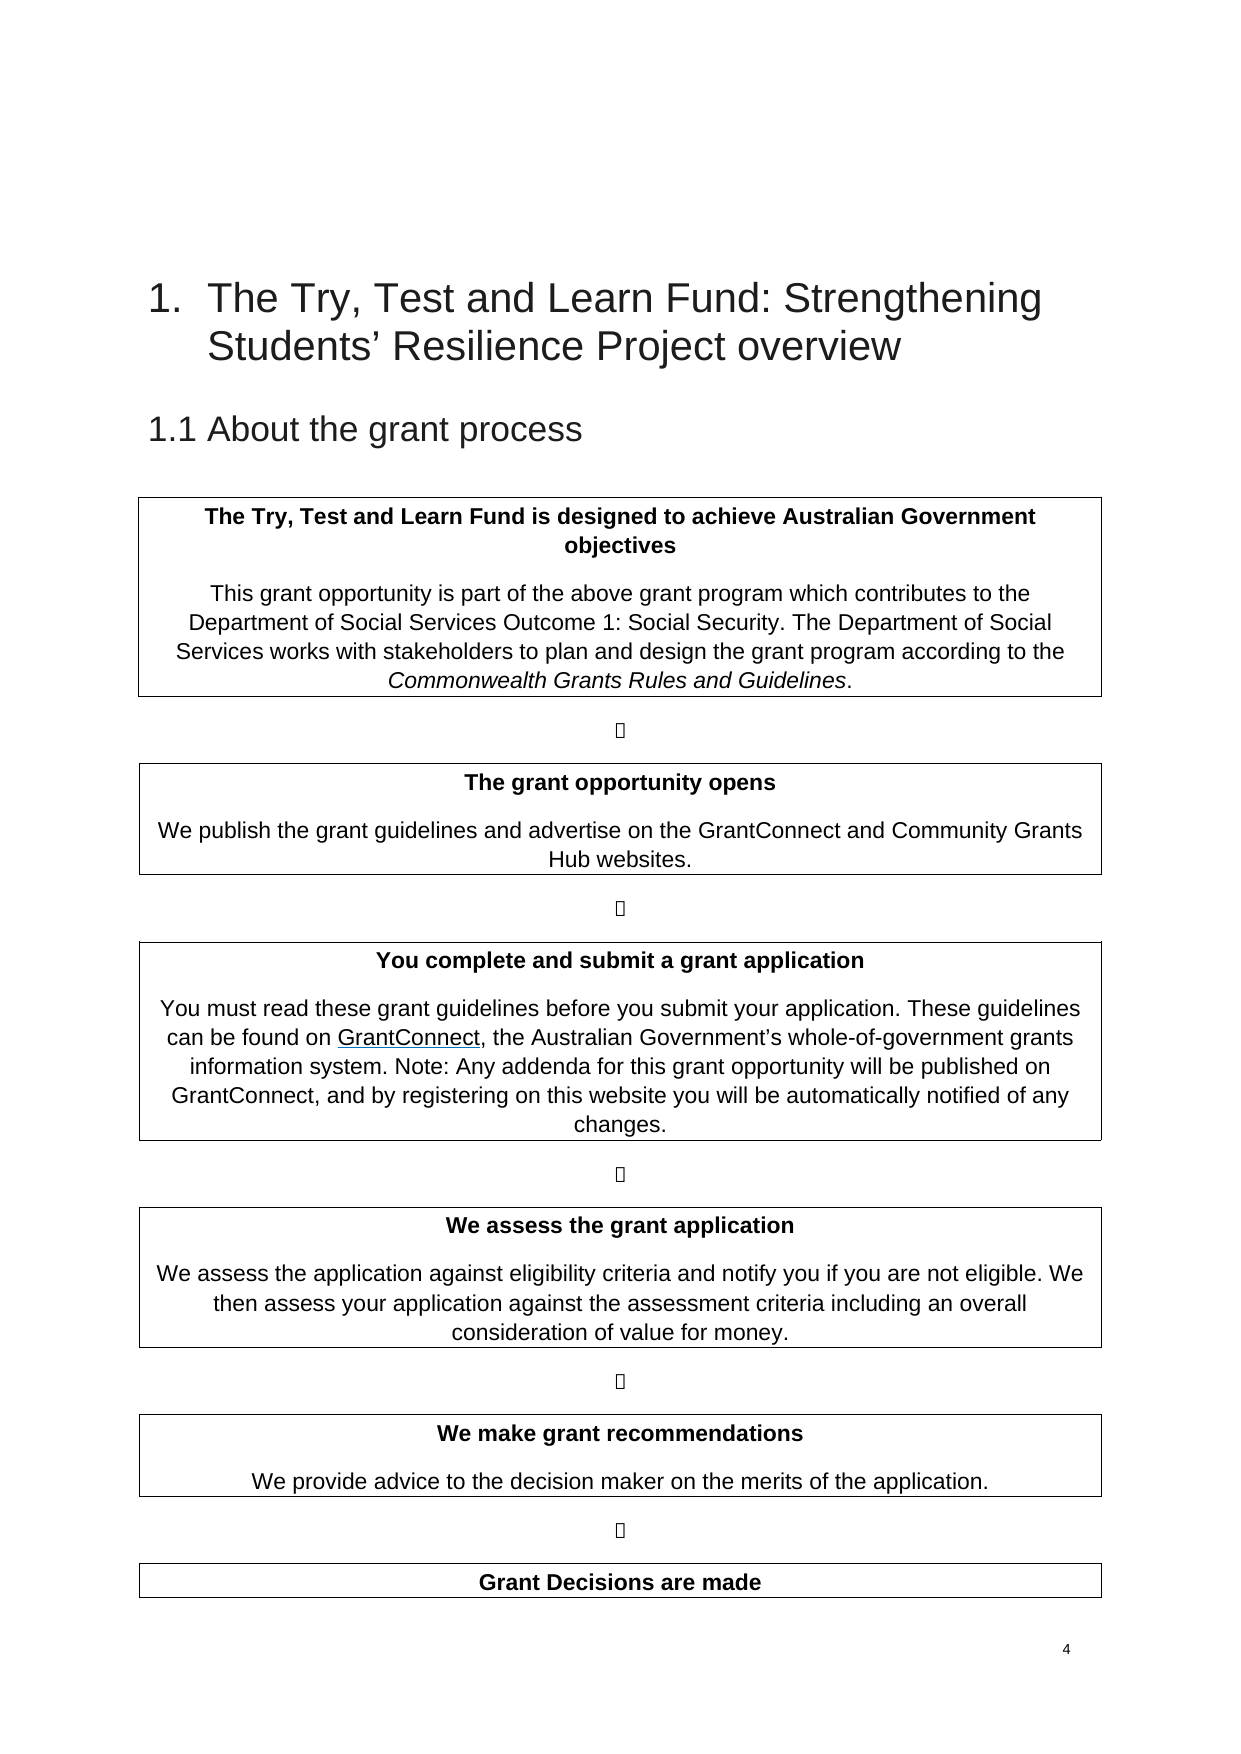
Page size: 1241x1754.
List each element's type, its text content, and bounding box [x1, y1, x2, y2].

text We assess the grant application [140, 1208, 1101, 1239]
subtitle About the grant process [148, 407, 1092, 449]
text You complete and submit a grant application [140, 943, 1101, 973]
text  [148, 1159, 1092, 1188]
text You must read these grant guidelines before you submit your application. These guidelines can be found on GrantConnect, the Australian Government’s whole-of-government grants information system. Note: Any addenda for this grant opportunity will be published on GrantConnect, and by registering on this website you will be automatically notified of any changes. [140, 989, 1101, 1140]
text We assess the application against eligibility criteria and notify you if you are not eligible. We then assess your application against the assessment criteria including an overall consideration of value for money. [140, 1255, 1101, 1347]
text We publish the grant guidelines and advertise on the GrantConnect and Community Grants Hub websites. [140, 811, 1101, 874]
text We provide advice to the decision maker on the merits of the application. [140, 1462, 1101, 1496]
text This grant opportunity is part of the above grant program which contributes to the Department of Social Services Outcome 1: Social Security. The Department of Social Services works with stakeholders to plan and design the grant program according to the Commonwealth Grants Rules and Guidelines. [139, 574, 1101, 696]
subtitle The Try, Test and Learn Fund: Strengthening Students’ Resilience Project overview [148, 274, 1092, 369]
text  [148, 1366, 1092, 1396]
text  [148, 1515, 1092, 1544]
text The grant opportunity opens [140, 764, 1101, 795]
text The Try, Test and Learn Fund is designed to achieve Australian Government objectives [139, 498, 1101, 558]
text  [148, 715, 1092, 744]
text Grant Decisions are made [140, 1564, 1101, 1597]
text We make grant recommendations [140, 1415, 1101, 1446]
text  [148, 893, 1092, 923]
